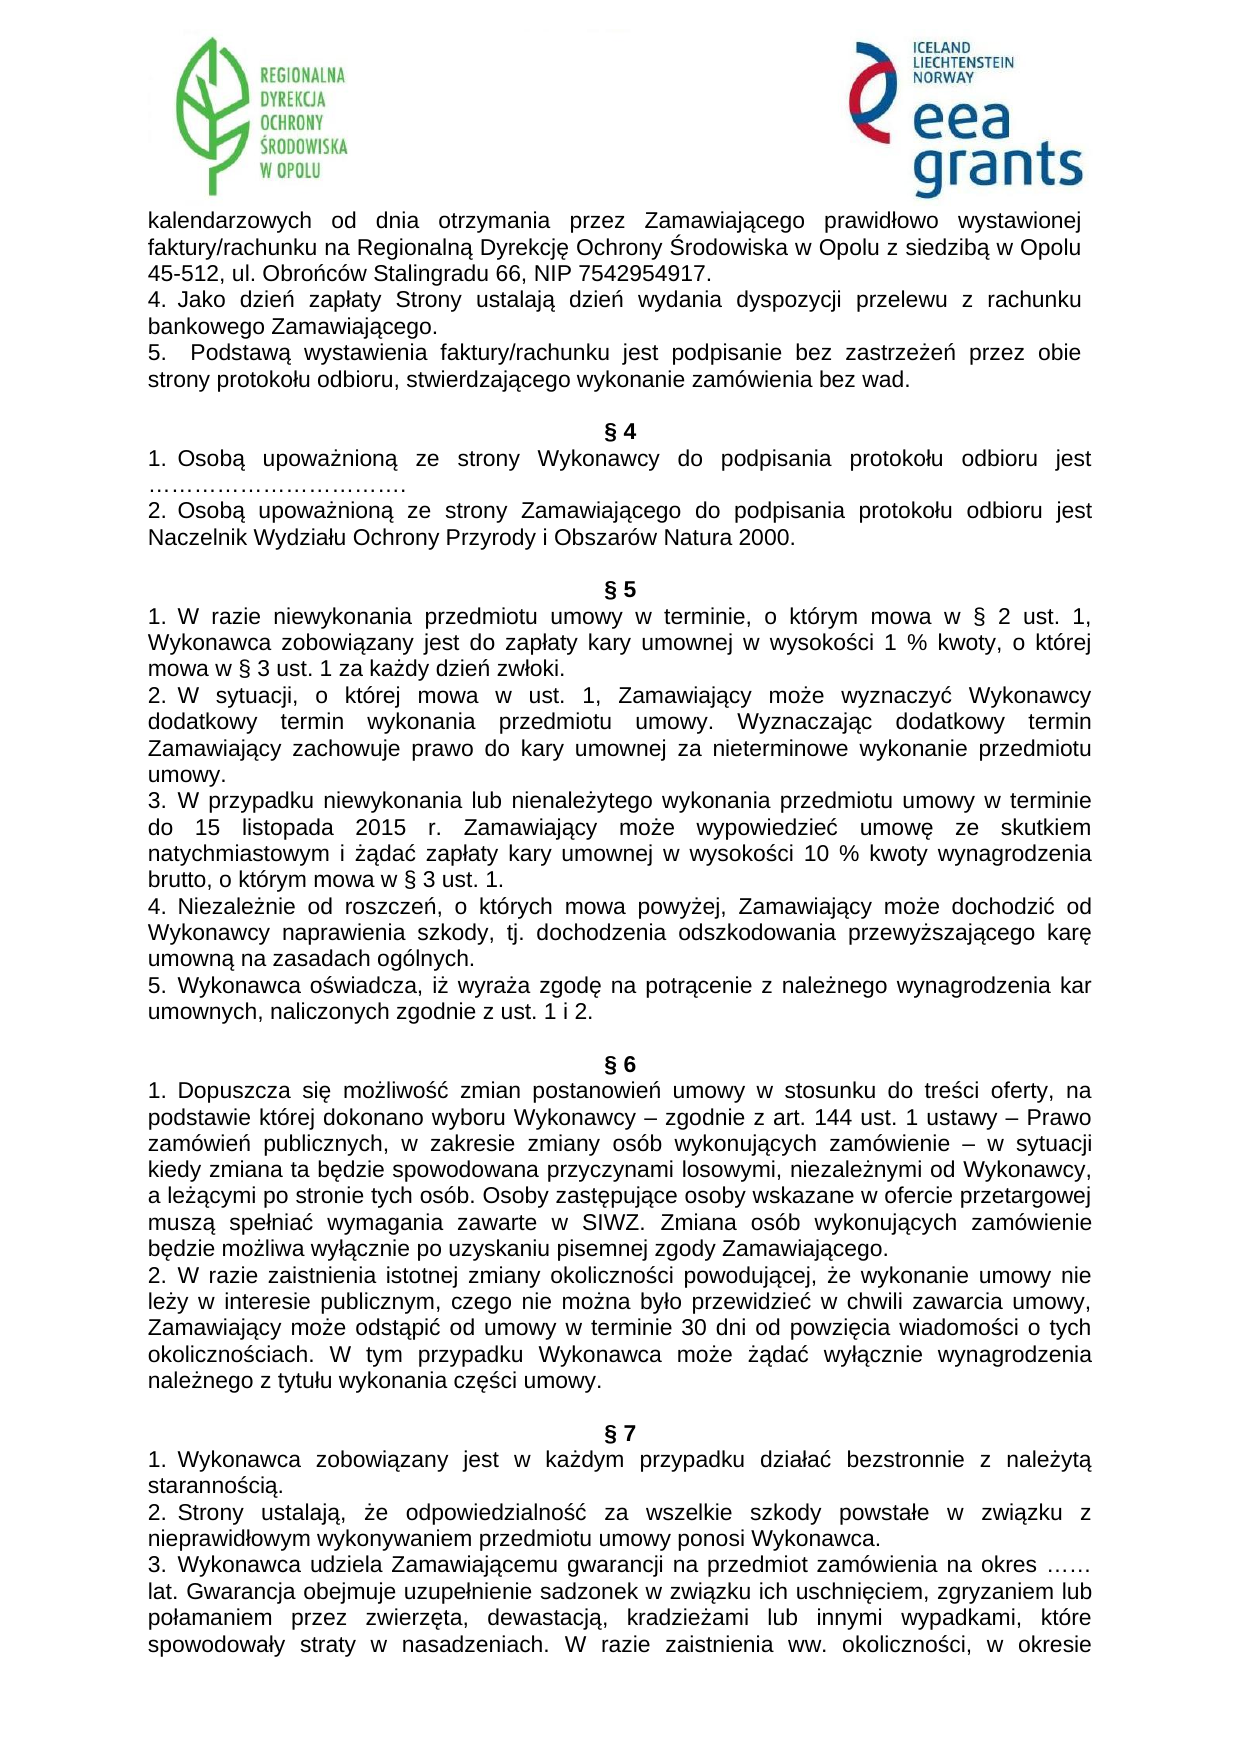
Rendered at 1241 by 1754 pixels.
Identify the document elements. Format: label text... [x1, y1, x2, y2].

list W przypadku niewykonania lub nienależytego wykonania przedmiotu umowy w terminie do 15 listopada 2015 r. Zamawiający może wypowiedzieć umowę ze skutkiem natychmiastowym i żądać zapłaty kary umownej w wysokości 10 % kwoty wynagrodzenia brutto, o którym mowa w § 3 ust. 1. [148, 787, 1092, 893]
text § 4 [148, 418, 1092, 444]
list Strony ustalają, że odpowiedzialność za wszelkie szkody powstałe w związku z nieprawidłowym wykonywaniem przedmiotu umowy ponosi Wykonawca. [148, 1499, 1092, 1551]
list Wykonawca zobowiązany jest w każdym przypadku działać bezstronnie z należytą starannością. [148, 1446, 1092, 1499]
list Osobą upoważnioną ze strony Wykonawcy do podpisania protokołu odbioru jest ……………………………. [148, 444, 1092, 497]
list W razie zaistnienia istotnej zmiany okoliczności powodującej, że wykonanie umowy nie leży w interesie publicznym, czego nie można było przewidzieć w chwili zawarcia umowy, Zamawiający może odstąpić od umowy w terminie 30 dni od powzięcia wiadomości o tych okolicznościach. W tym przypadku Wykonawca może żądać wyłącznie wynagrodzenia należnego z tytułu wykonania części umowy. [148, 1262, 1092, 1393]
list Jako dzień zapłaty Strony ustalają dzień wydania dyspozycji przelewu z rachunku bankowego Zamawiającego. [148, 286, 1082, 339]
list W sytuacji, o której mowa w ust. 1, Zamawiający może wyznaczyć Wykonawcy dodatkowy termin wykonania przedmiotu umowy. Wyznaczając dodatkowy termin Zamawiający zachowuje prawo do kary umownej za nieterminowe wykonanie przedmiotu umowy. [148, 682, 1092, 787]
list Niezależnie od roszczeń, o których mowa powyżej, Zamawiający może dochodzić od Wykonawcy naprawienia szkody, tj. dochodzenia odszkodowania przewyższającego karę umowną na zasadach ogólnych. [148, 893, 1092, 972]
list W razie niewykonania przedmiotu umowy w terminie, o którym mowa w § 2 ust. 1, Wykonawca zobowiązany jest do zapłaty kary umownej w wysokości 1 % kwoty, o której mowa w § 3 ust. 1 za każdy dzień zwłoki. [148, 603, 1092, 682]
list Dopuszcza się możliwość zmian postanowień umowy w stosunku do treści oferty, na podstawie której dokonano wyboru Wykonawcy – zgodnie z art. 144 ust. 1 ustawy – Prawo zamówień publicznych, w zakresie zmiany osób wykonujących zamówienie – w sytuacji kiedy zmiana ta będzie spowodowana przyczynami losowymi, niezależnymi od Wykonawcy, a leżącymi po stronie tych osób. Osoby zastępujące osoby wskazane w ofercie przetargowej muszą spełniać wymagania zawarte w SIWZ. Zmiana osób wykonujących zamówienie będzie możliwa wyłącznie po uzyskaniu pisemnej zgody Zamawiającego. [148, 1077, 1092, 1262]
list Osobą upoważnioną ze strony Zamawiającego do podpisania protokołu odbioru jest Naczelnik Wydziału Ochrony Przyrody i Obszarów Natura 2000. [148, 497, 1092, 550]
text § 7 [148, 1420, 1092, 1446]
text § 5 [148, 576, 1092, 603]
text § 6 [148, 1051, 1092, 1077]
list Wykonawca oświadcza, iż wyraża zgodę na potrącenie z należnego wynagrodzenia kar umownych, naliczonych zgodnie z ust. 1 i 2. [148, 972, 1092, 1024]
picture [147, 29, 1093, 208]
list Podstawą wystawienia faktury/rachunku jest podpisanie bez zastrzeżeń przez obie strony protokołu odbioru, stwierdzającego wykonanie zamówienia bez wad. [148, 339, 1082, 392]
